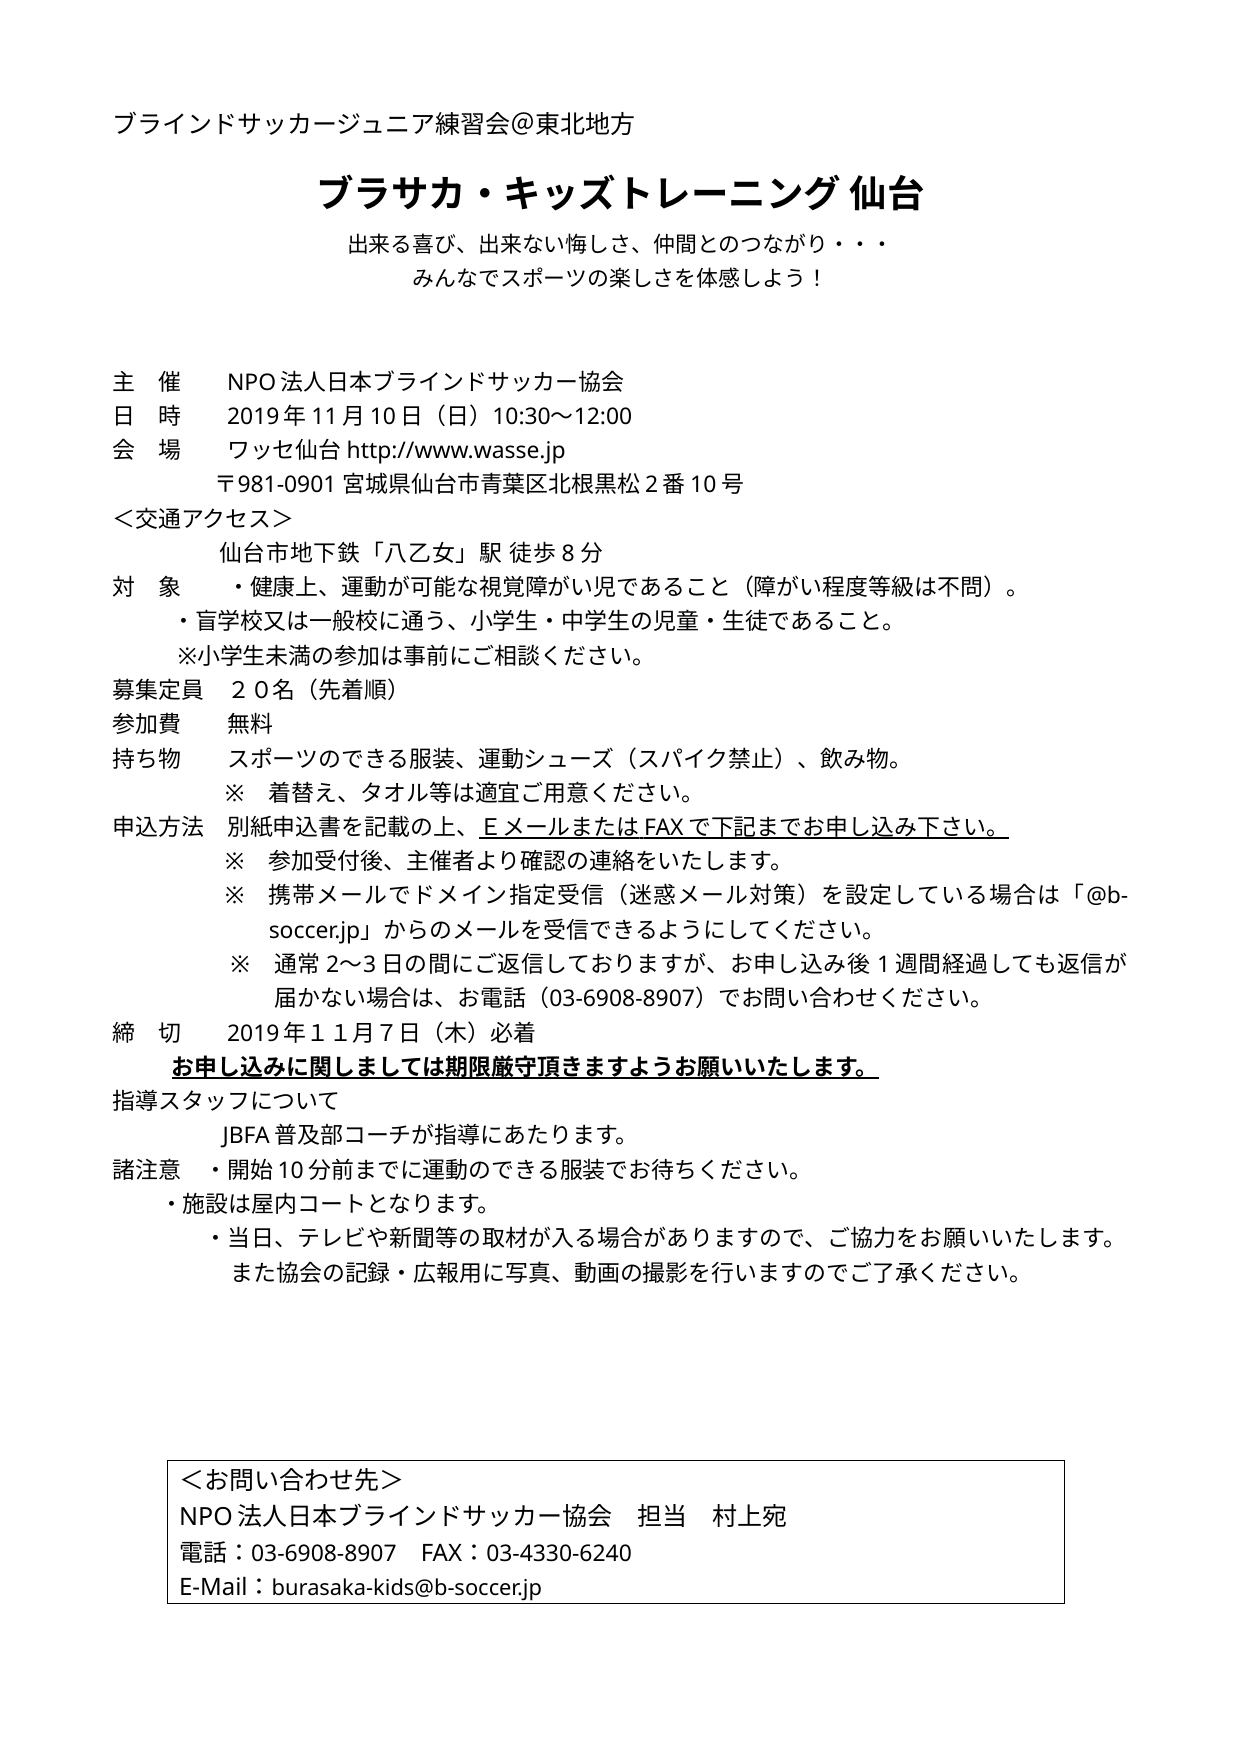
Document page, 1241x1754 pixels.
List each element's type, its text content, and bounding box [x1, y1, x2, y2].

list 着替え、タオル等は適宜ご用意ください。 [225, 774, 1128, 808]
table_header ＜お問い合わせ先＞ NPO法人日本ブラインドサッカー協会 担当 村上宛 電話：03-6908-8907 FAX：03-4330-6240 E-Mail：burasaka-kids@b-soccer.jp [168, 1461, 1064, 1603]
text 対 象 ・健康上、運動が可能な視覚障がい児であること（障がい程度等級は不問）。 ・盲学校又は一般校に通う、小学生・中学生の児童・生徒であること。 ※小学生未満の参加は事前にご相談ください。 [112, 568, 1128, 671]
text ブラサカ・キッズトレーニング 仙台 [112, 157, 1128, 226]
text 日 時 2019年11月10日（日）10:30～12:00 [112, 397, 1128, 431]
text ブラインドサッカージュニア練習会＠東北地方 [112, 89, 1128, 157]
text お申し込みに関しましては期限厳守頂きますようお願いいたします。 [112, 1048, 1128, 1083]
text 持ち物 スポーツのできる服装、運動シューズ（スパイク禁止）、飲み物。 [112, 740, 1128, 774]
text 締 切 2019年１１月７日（木）必着 [112, 1014, 1128, 1048]
list 通常2～3日の間にご返信しておりますが、お申し込み後1週間経過しても返信が届かない場合は、お電話（03-6908-8907）でお問い合わせください。 [230, 946, 1128, 1014]
text 会 場 ワッセ仙台 http://www.wasse.jp [112, 431, 1128, 466]
text 申込方法 別紙申込書を記載の上、ＥメールまたはFAXで下記までお申し込み下さい。 [112, 808, 1128, 843]
text JBFA普及部コーチが指導にあたります。 [112, 1117, 1128, 1151]
text 指導スタッフについて [112, 1083, 1128, 1117]
text ・当日、テレビや新聞等の取材が入る場合がありますので、ご協力をお願いいたします。また協会の記録・広報用に写真、動画の撮影を行いますのでご了承ください。 [112, 1220, 1128, 1288]
text ・施設は屋内コートとなります。 [112, 1185, 1128, 1220]
text 諸注意 ・開始10分前までに運動のできる服装でお待ちください。 [112, 1151, 1128, 1185]
text ＜交通アクセス＞ [112, 500, 1128, 534]
text 募集定員 ２０名（先着順） [112, 671, 1128, 706]
list 参加受付後、主催者より確認の連絡をいたします。 [225, 843, 1128, 877]
text 仙台市地下鉄「八乙女」駅 徒歩8分 [178, 534, 1128, 568]
text 〒981-0901 宮城県仙台市青葉区北根黒松2番10号 [112, 466, 1128, 500]
list 携帯メールでドメイン指定受信（迷惑メール対策）を設定している場合は「@b-soccer.jp」からのメールを受信できるようにしてください。 [225, 877, 1128, 946]
text 参加費 無料 [112, 706, 1128, 740]
text みんなでスポーツの楽しさを体感しよう！ [112, 260, 1128, 294]
text 主 催 NPO法人日本ブラインドサッカー協会 [112, 363, 1128, 397]
text 出来る喜び、出来ない悔しさ、仲間とのつながり・・・ [112, 226, 1128, 260]
